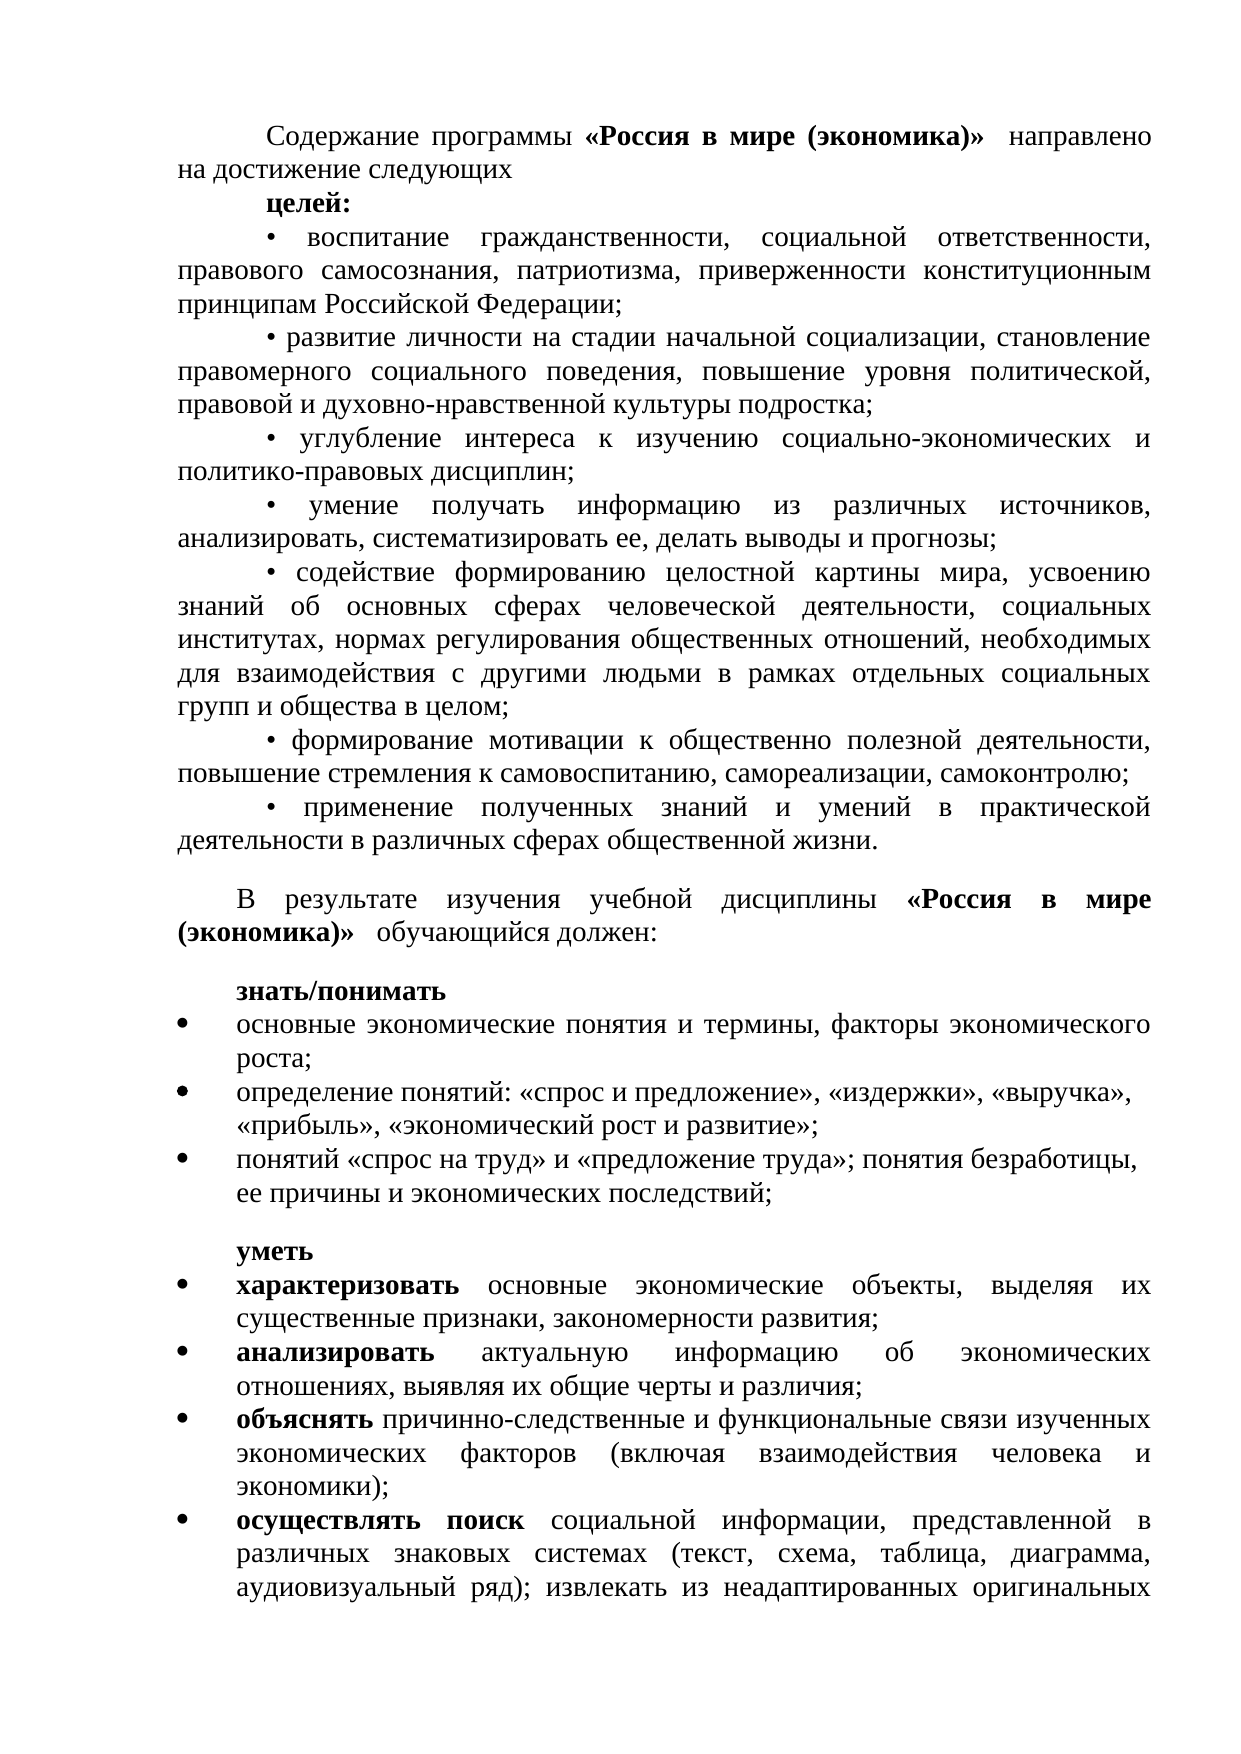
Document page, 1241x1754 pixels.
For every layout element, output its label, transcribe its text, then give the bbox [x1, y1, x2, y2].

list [177, 1502, 1152, 1603]
list понятий «спрос на труд» и «предложение труда»; понятия безработицы, ее причины и экономических последствий; [177, 1141, 1152, 1208]
list определение понятий: «спрос и предложение», «издержки», «выручка», «прибыль», «экономический рост и развитие»; [177, 1074, 1152, 1141]
text уметь [236, 1233, 1152, 1267]
text • содействие формированию целостной картины мира, усвоению знаний об основных сферах человеческой деятельности, социальных институтах, нормах регулирования общественных отношений, необходимых для взаимодействия с другими людьми в рамках отдельных социальных групп и общества в целом; [177, 554, 1152, 722]
list анализировать актуальную информацию об экономических отношениях, выявляя их общие черты и различия; [177, 1334, 1152, 1401]
text • формирование мотивации к общественно полезной деятельности, повышение стремления к самовоспитанию, самореализации, самоконтролю; [177, 722, 1152, 789]
list основные экономические понятия и термины, факторы экономического роста; [177, 1007, 1152, 1074]
list объяснять причинно-следственные и функциональные связи изученных экономических факторов (включая взаимодействия человека и экономики); [177, 1401, 1152, 1502]
text знать/понимать [236, 973, 1152, 1007]
text В результате изучения учебной дисциплины «Россия в мире (экономика)» обучающийся должен: [177, 881, 1152, 948]
text • воспитание гражданственности, социальной ответственности, правового самосознания, патриотизма, приверженности конституционным принципам Российской Федерации; [177, 219, 1152, 319]
text Содержание программы «Россия в мире (экономика)» направлено на достижение следующих [177, 118, 1152, 185]
text • углубление интереса к изучению социально-экономических и политико-правовых дисциплин; [177, 420, 1152, 487]
text • умение получать информацию из различных источников, анализировать, систематизировать ее, делать выводы и прогнозы; [177, 487, 1152, 554]
list характеризовать основные экономические объекты, выделяя их существенные признаки, закономерности развития; [177, 1267, 1152, 1334]
text • развитие личности на стадии начальной социализации, становление правомерного социального поведения, повышение уровня политической, правовой и духовно-нравственной культуры подростка; [177, 319, 1152, 420]
text целей: [177, 185, 1152, 219]
text • применение полученных знаний и умений в практической деятельности в различных сферах общественной жизни. [177, 789, 1152, 856]
